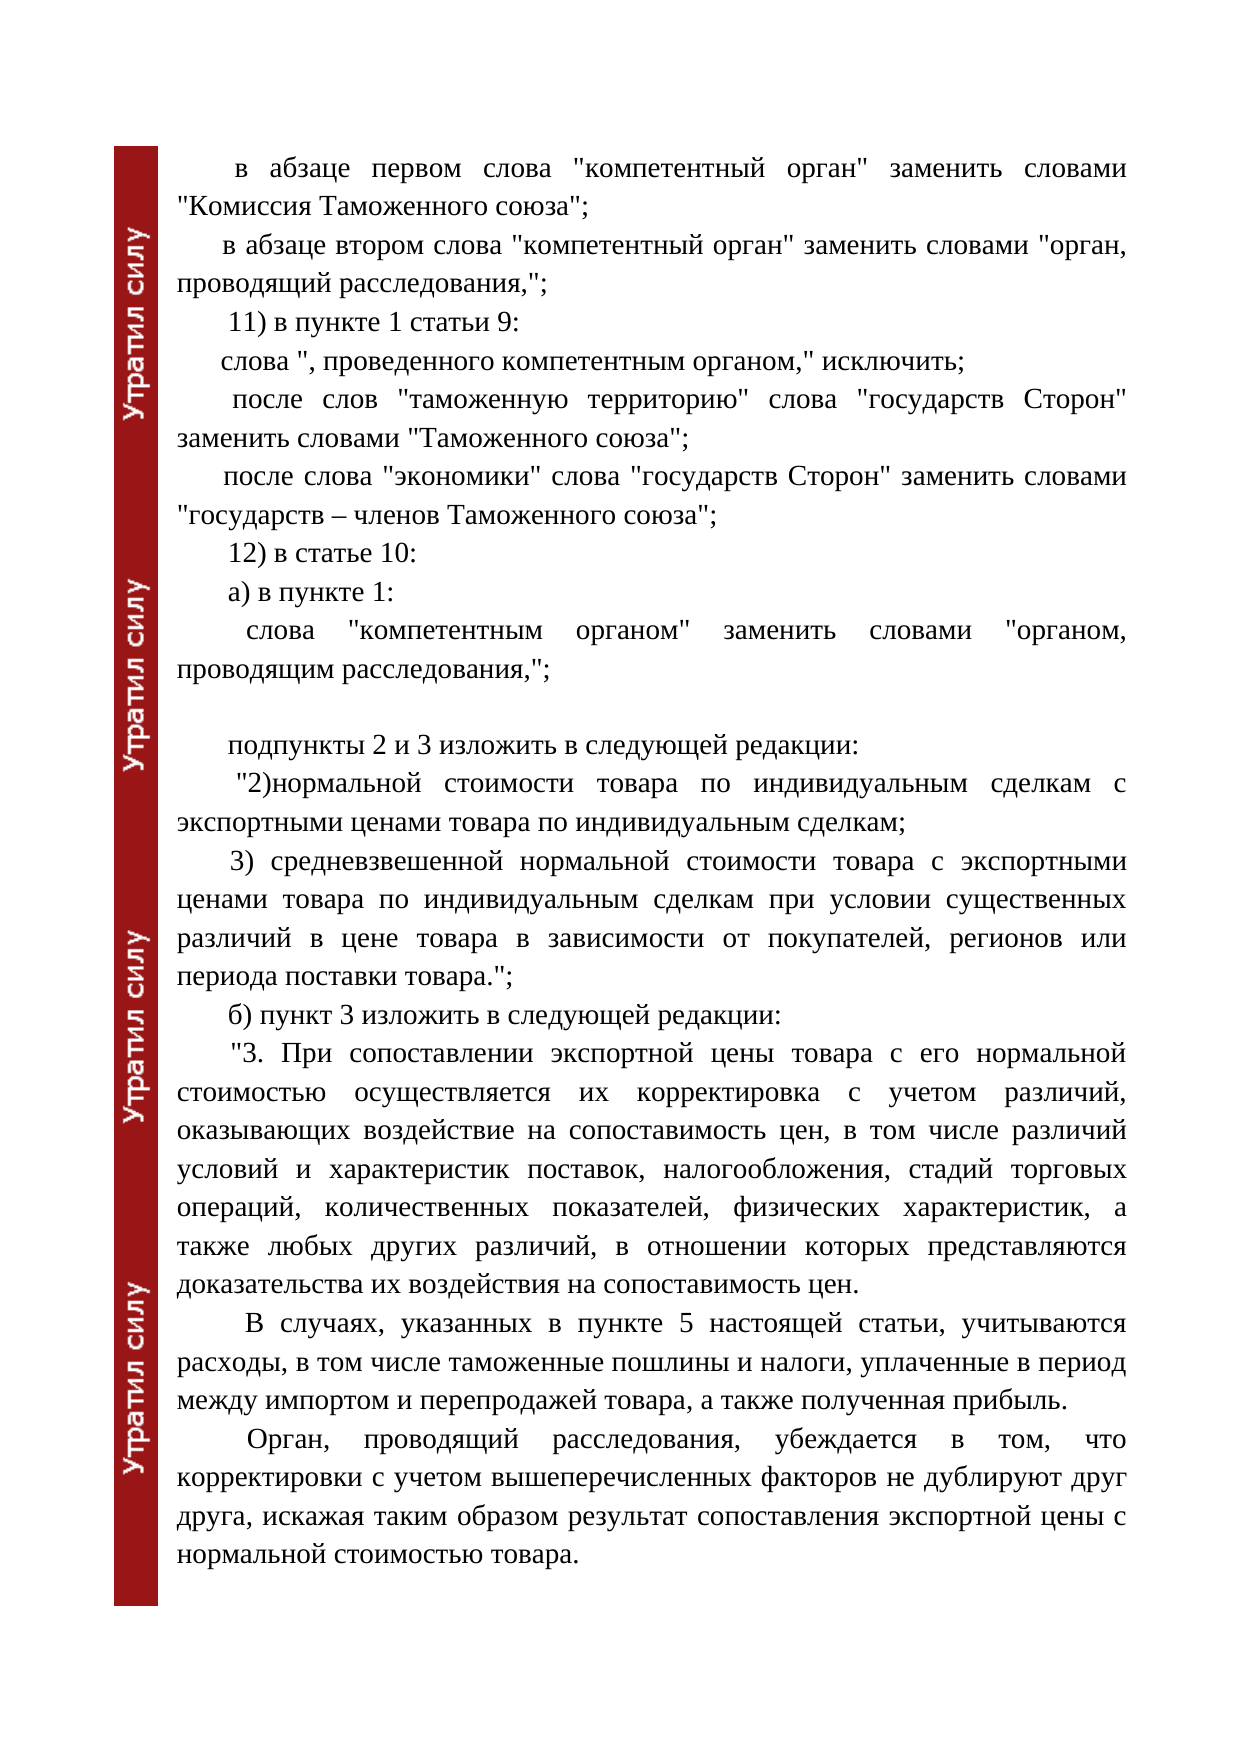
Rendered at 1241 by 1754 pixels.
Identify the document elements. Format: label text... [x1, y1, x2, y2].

picture [114, 838, 158, 843]
text 12) в статье 10: [112, 535, 1128, 569]
picture [114, 376, 158, 381]
text а) в пункте 1: [112, 574, 1128, 607]
text 11) в пункте 1 статьи 9: [112, 304, 1128, 338]
picture [114, 1570, 158, 1606]
picture [114, 992, 158, 997]
text "2)нормальной стоимости товара по индивидуальным сделкам с экспортными ценами товара по индивидуальным сделкам; [112, 766, 1128, 838]
text после слова "экономики" слова "государств Сторон" заменить словами "государств – членов Таможенного союза"; [112, 458, 1128, 530]
picture [114, 530, 158, 535]
picture [114, 299, 158, 304]
text после слов "таможенную территорию" слова "государств Сторон" заменить словами "Таможенного союза"; [112, 381, 1128, 453]
text б) пункт 3 изложить в следующей редакции: [112, 997, 1128, 1030]
picture [114, 146, 158, 150]
text слова ", проведенного компетентным органом," исключить; [112, 343, 1128, 376]
picture [114, 761, 158, 766]
picture [114, 607, 158, 612]
text слова "компетентным органом" заменить словами "органом, проводящим расследования,"; [112, 612, 1128, 684]
picture [114, 1300, 158, 1305]
picture [114, 1416, 158, 1421]
picture [114, 222, 158, 227]
text в абзаце первом слова "компетентный орган" заменить словами "Комиссия Таможенного союза"; [112, 150, 1128, 222]
text Орган, проводящий расследования, убеждается в том, что корректировки с учетом вышеперечисленных факторов не дублируют друг друга, искажая таким образом результат сопоставления экспортной цены с нормальной стоимостью товара. [112, 1421, 1128, 1570]
text "3. При сопоставлении экспортной цены товара с его нормальной стоимостью осуществляется их корректировка с учетом различий, оказывающих воздействие на сопоставимость цен, в том числе различий условий и характеристик поставок, налогообложения, стадий торговых операций, количественных показателей, физических характеристик, а также любых других различий, в отношении которых представляются доказательства их воздействия на сопоставимость цен. [112, 1035, 1128, 1300]
picture [114, 1030, 158, 1035]
text 3) средневзвешенной нормальной стоимости товара с экспортными ценами товара по индивидуальным сделкам при условии существенных различий в цене товара в зависимости от покупателей, регионов или периода поставки товара."; [112, 843, 1128, 992]
text В случаях, указанных в пункте 5 настоящей статьи, учитываются расходы, в том числе таможенные пошлины и налоги, уплаченные в период между импортом и перепродажей товара, а также полученная прибыль. [112, 1305, 1128, 1416]
picture [114, 338, 158, 343]
picture [114, 684, 158, 727]
picture [114, 569, 158, 574]
text подпункты 2 и 3 изложить в следующей редакции: [112, 727, 1128, 761]
picture [114, 453, 158, 458]
text в абзаце втором слова "компетентный орган" заменить словами "орган, проводящий расследования,"; [112, 227, 1128, 299]
